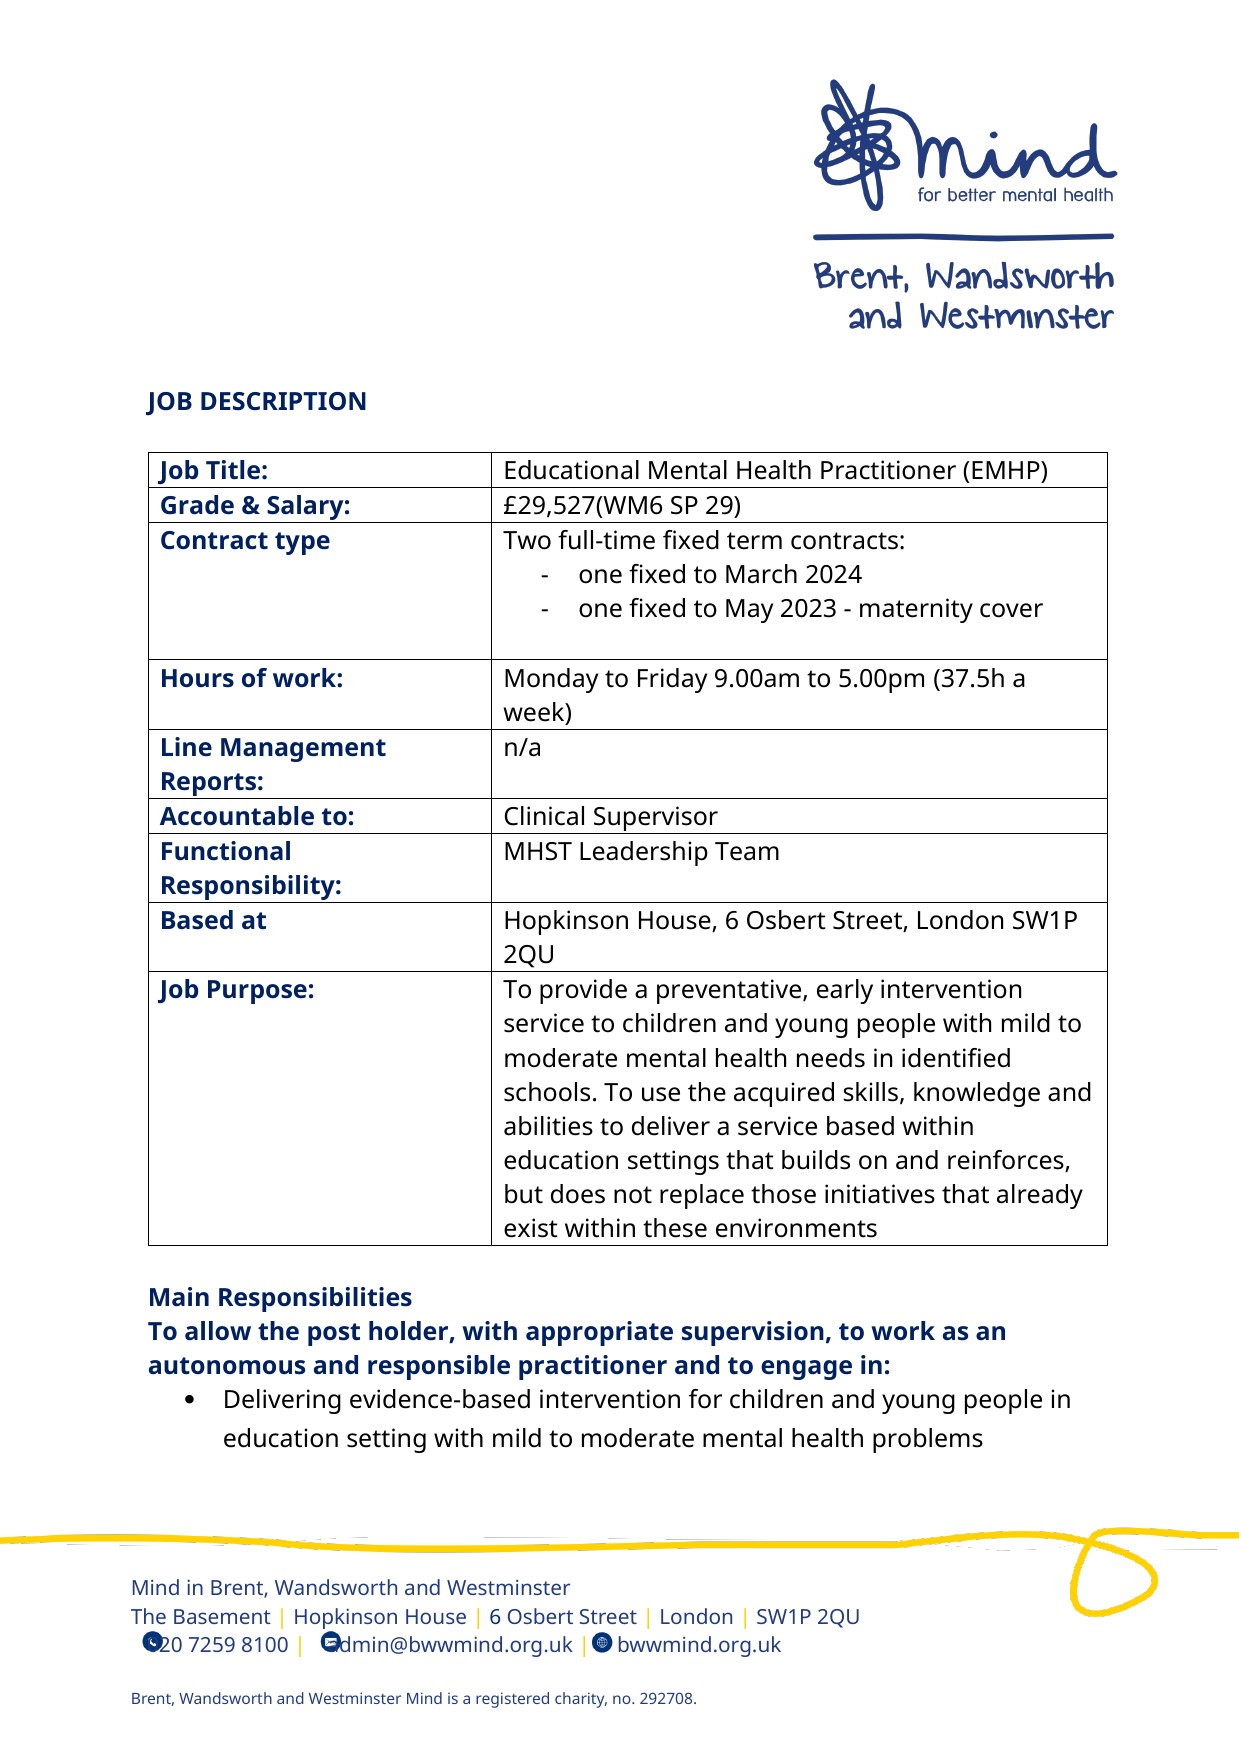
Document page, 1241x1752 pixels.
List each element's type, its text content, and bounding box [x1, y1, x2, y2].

table_cell Monday to Friday 9.00am to 5.00pm (37.5h a week) [492, 660, 1107, 728]
table_cell Hours of work: [149, 660, 491, 728]
table_cell n/a [492, 730, 1107, 798]
table_cell Hopkinson House, 6 Osbert Street, London SW1P 2QU [492, 903, 1107, 971]
table_cell Grade & Salary: [149, 488, 491, 522]
text JOB DESCRIPTION [148, 384, 1092, 418]
table_cell Contract type [149, 523, 491, 659]
table_header Job Title: [149, 453, 491, 487]
table_header Educational Mental Health Practitioner (EMHP) [492, 453, 1107, 487]
list Delivering evidence-based intervention for children and young people in education setting with mild to moderate mental health problems [185, 1382, 1092, 1455]
table_cell Two full-time fixed term contracts: one fixed to March 2024 one fixed to May 2023 - maternity cover [492, 523, 1107, 659]
table_cell Functional Responsibility: [149, 834, 491, 902]
table_cell To provide a preventative, early intervention service to children and young people with mild to moderate mental health needs in identified schools. To use the acquired skills, knowledge and abilities to deliver a service based within education settings that builds on and reinforces, but does not replace those initiatives that already exist within these environments [492, 972, 1107, 1244]
picture [806, 75, 1127, 335]
text Main Responsibilities [148, 1280, 1092, 1314]
table_cell MHST Leadership Team [492, 834, 1107, 902]
table_cell Line Management Reports: [149, 730, 491, 798]
table_cell £29,527(WM6 SP 29) [492, 488, 1107, 522]
text To allow the post holder, with appropriate supervision, to work as an autonomous and responsible practitioner and to engage in: [148, 1314, 1092, 1382]
table_cell Job Purpose: [149, 972, 491, 1244]
table_cell Based at [149, 903, 491, 971]
table_cell Accountable to: [149, 799, 491, 833]
picture [0, 1498, 1239, 1752]
table_cell Clinical Supervisor [492, 799, 1107, 833]
